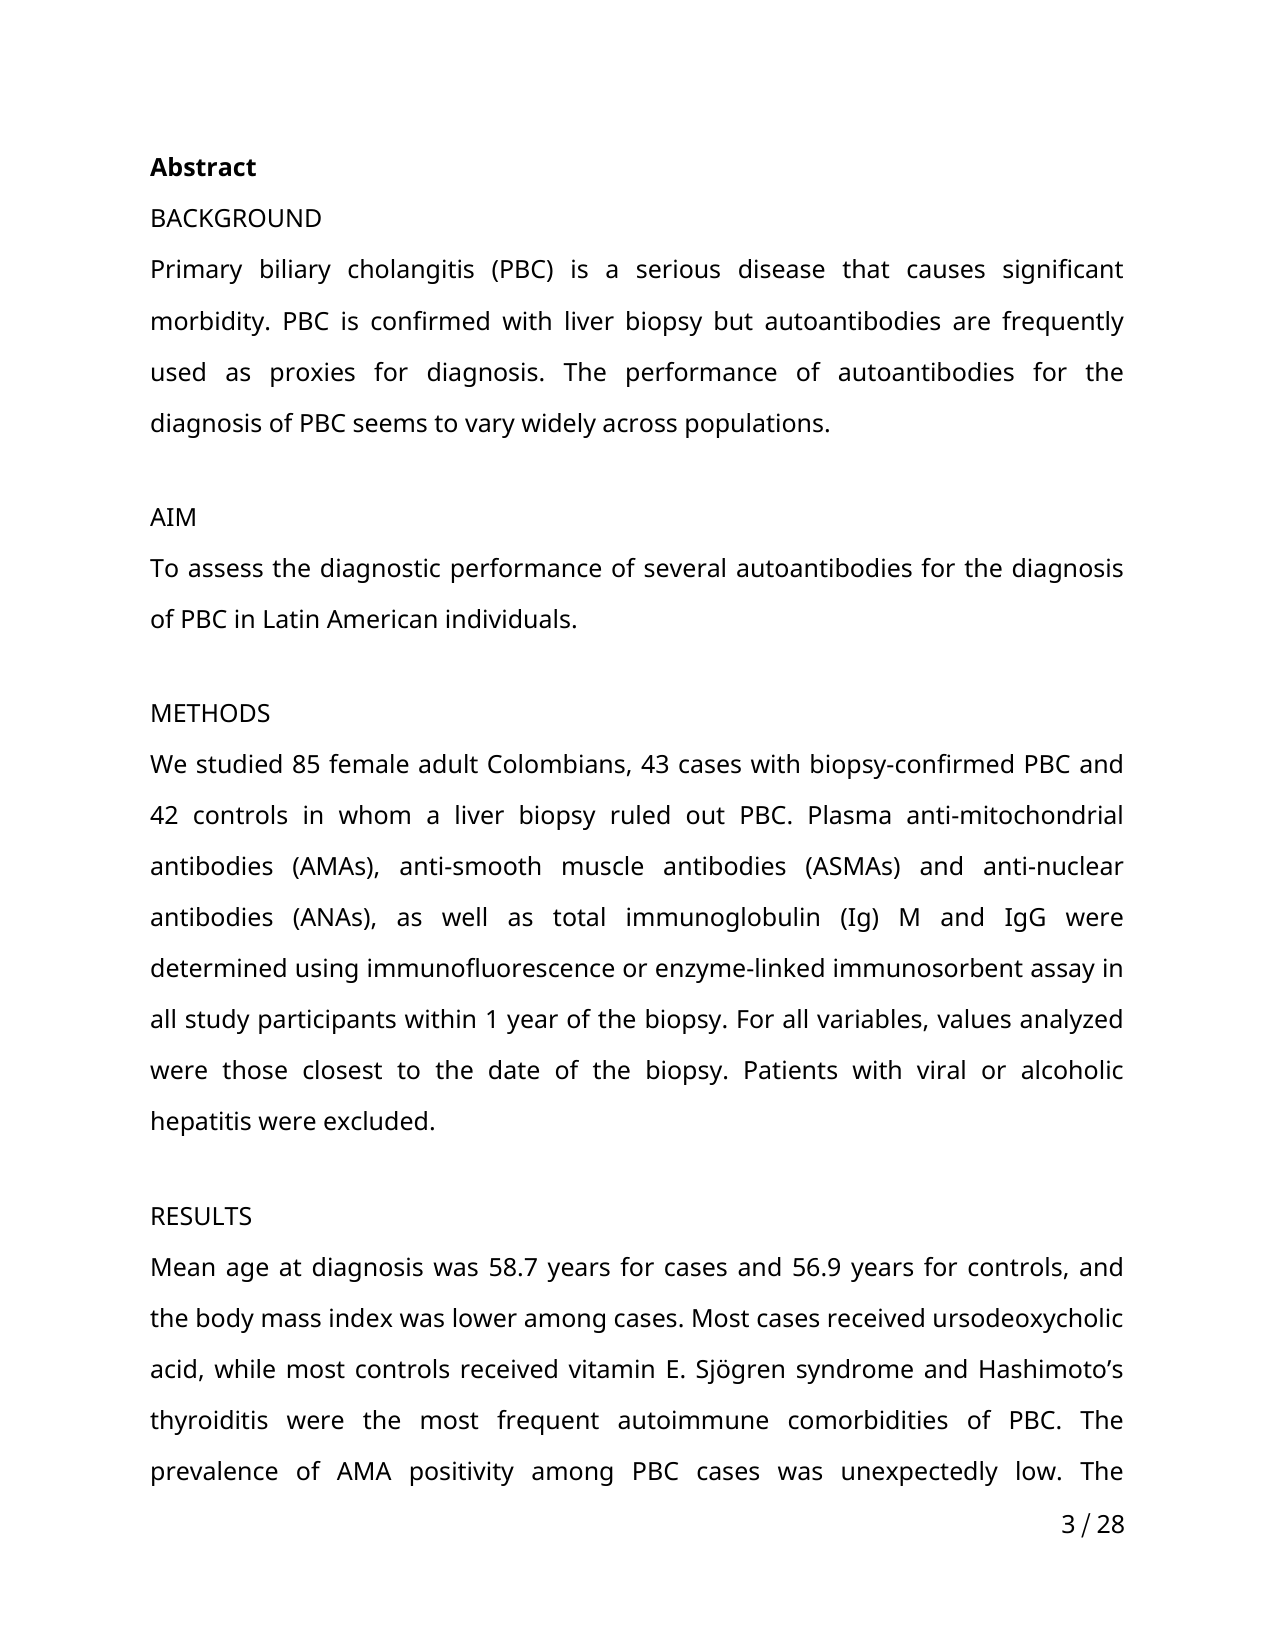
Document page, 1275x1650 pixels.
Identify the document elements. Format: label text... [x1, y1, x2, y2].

text Abstract [150, 150, 1125, 184]
text RESULTS [150, 1198, 1125, 1232]
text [150, 1249, 1125, 1487]
text We studied 85 female adult Colombians, 43 cases with biopsy-confirmed PBC and 42 controls in whom a liver biopsy ruled out PBC. Plasma anti-mitochondrial antibodies (AMAs), anti-smooth muscle antibodies (ASMAs) and anti-nuclear antibodies (ANAs), as well as total immunoglobulin (Ig) M and IgG were determined using immunofluorescence or enzyme-linked immunosorbent assay in all study participants within 1 year of the biopsy. For all variables, values analyzed were those closest to the date of the biopsy. Patients with viral or alcoholic hepatitis were excluded. [150, 747, 1125, 1138]
text Primary biliary cholangitis (PBC) is a serious disease that causes significant morbidity. PBC is confirmed with liver biopsy but autoantibodies are frequently used as proxies for diagnosis. The performance of autoantibodies for the diagnosis of PBC seems to vary widely across populations. [150, 252, 1125, 439]
text METHODS [150, 696, 1125, 730]
text To assess the diagnostic performance of several autoantibodies for the diagnosis of PBC in Latin American individuals. [150, 550, 1125, 636]
text AIM [150, 499, 1125, 533]
text BACKGROUND [150, 201, 1125, 235]
